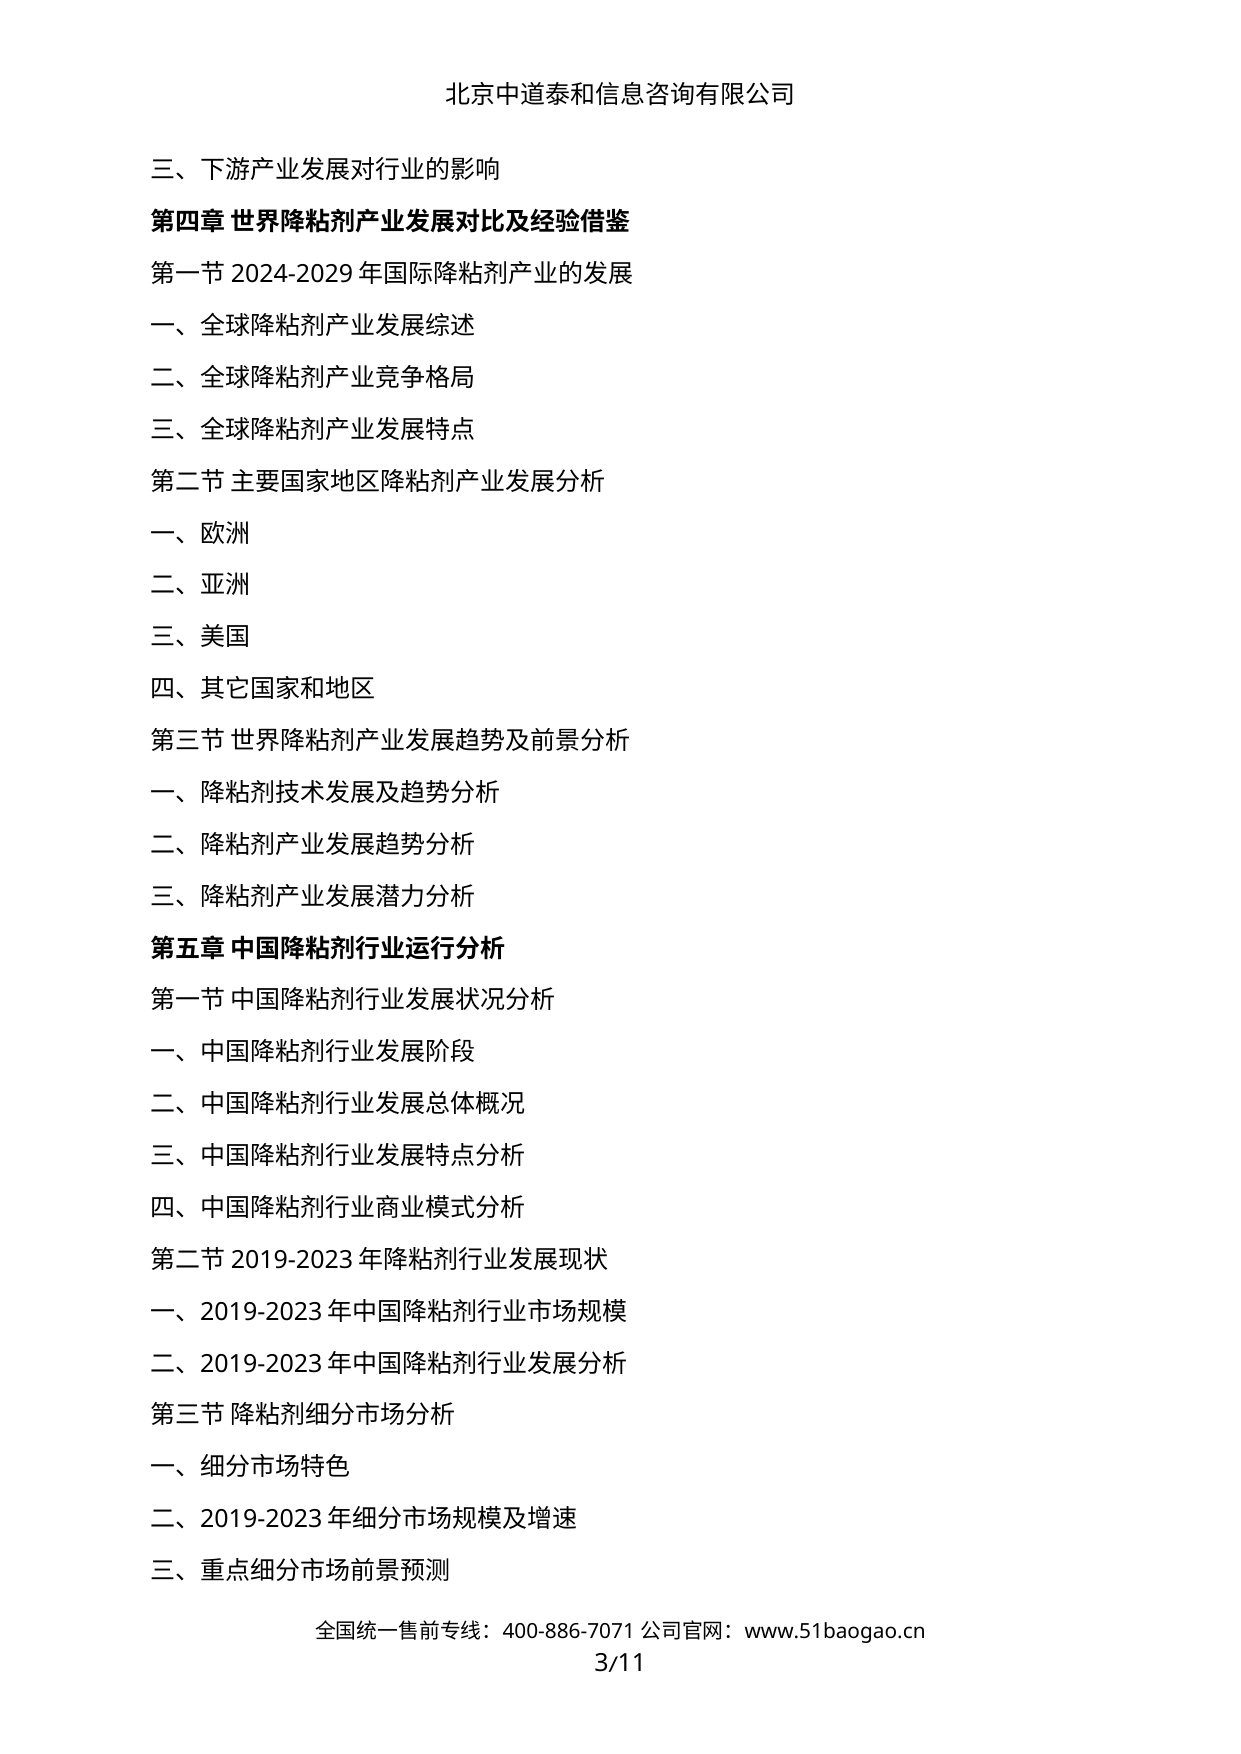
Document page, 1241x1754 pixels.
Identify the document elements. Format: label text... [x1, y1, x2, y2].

text 第二节 主要国家地区降粘剂产业发展分析 [150, 461, 1090, 497]
text 三、下游产业发展对行业的影响 [150, 150, 1090, 186]
text 三、中国降粘剂行业发展特点分析 [150, 1136, 1090, 1172]
text 三、全球降粘剂产业发展特点 [150, 409, 1090, 446]
text 一、欧洲 [150, 513, 1090, 549]
text 一、细分市场特色 [150, 1447, 1090, 1483]
text 二、2019-2023年细分市场规模及增速 [150, 1499, 1090, 1535]
text 一、中国降粘剂行业发展阶段 [150, 1032, 1090, 1068]
text 二、亚洲 [150, 565, 1090, 601]
text 四、其它国家和地区 [150, 669, 1090, 705]
text 第五章 中国降粘剂行业运行分析 [150, 928, 1090, 964]
text 四、中国降粘剂行业商业模式分析 [150, 1187, 1090, 1224]
text 一、2019-2023年中国降粘剂行业市场规模 [150, 1291, 1090, 1327]
text 第三节 降粘剂细分市场分析 [150, 1395, 1090, 1431]
text 一、全球降粘剂产业发展综述 [150, 306, 1090, 342]
text 第二节 2019-2023年降粘剂行业发展现状 [150, 1239, 1090, 1276]
text 二、2019-2023年中国降粘剂行业发展分析 [150, 1343, 1090, 1379]
text 二、全球降粘剂产业竞争格局 [150, 357, 1090, 394]
text 第一节 2024-2029年国际降粘剂产业的发展 [150, 254, 1090, 290]
text 一、降粘剂技术发展及趋势分析 [150, 772, 1090, 809]
text 第四章 世界降粘剂产业发展对比及经验借鉴 [150, 202, 1090, 238]
text 三、美国 [150, 617, 1090, 653]
text 三、降粘剂产业发展潜力分析 [150, 876, 1090, 912]
text 第一节 中国降粘剂行业发展状况分析 [150, 980, 1090, 1016]
text 第三节 世界降粘剂产业发展趋势及前景分析 [150, 721, 1090, 757]
text 二、中国降粘剂行业发展总体概况 [150, 1084, 1090, 1120]
text 二、降粘剂产业发展趋势分析 [150, 824, 1090, 861]
text 三、重点细分市场前景预测 [150, 1551, 1090, 1587]
